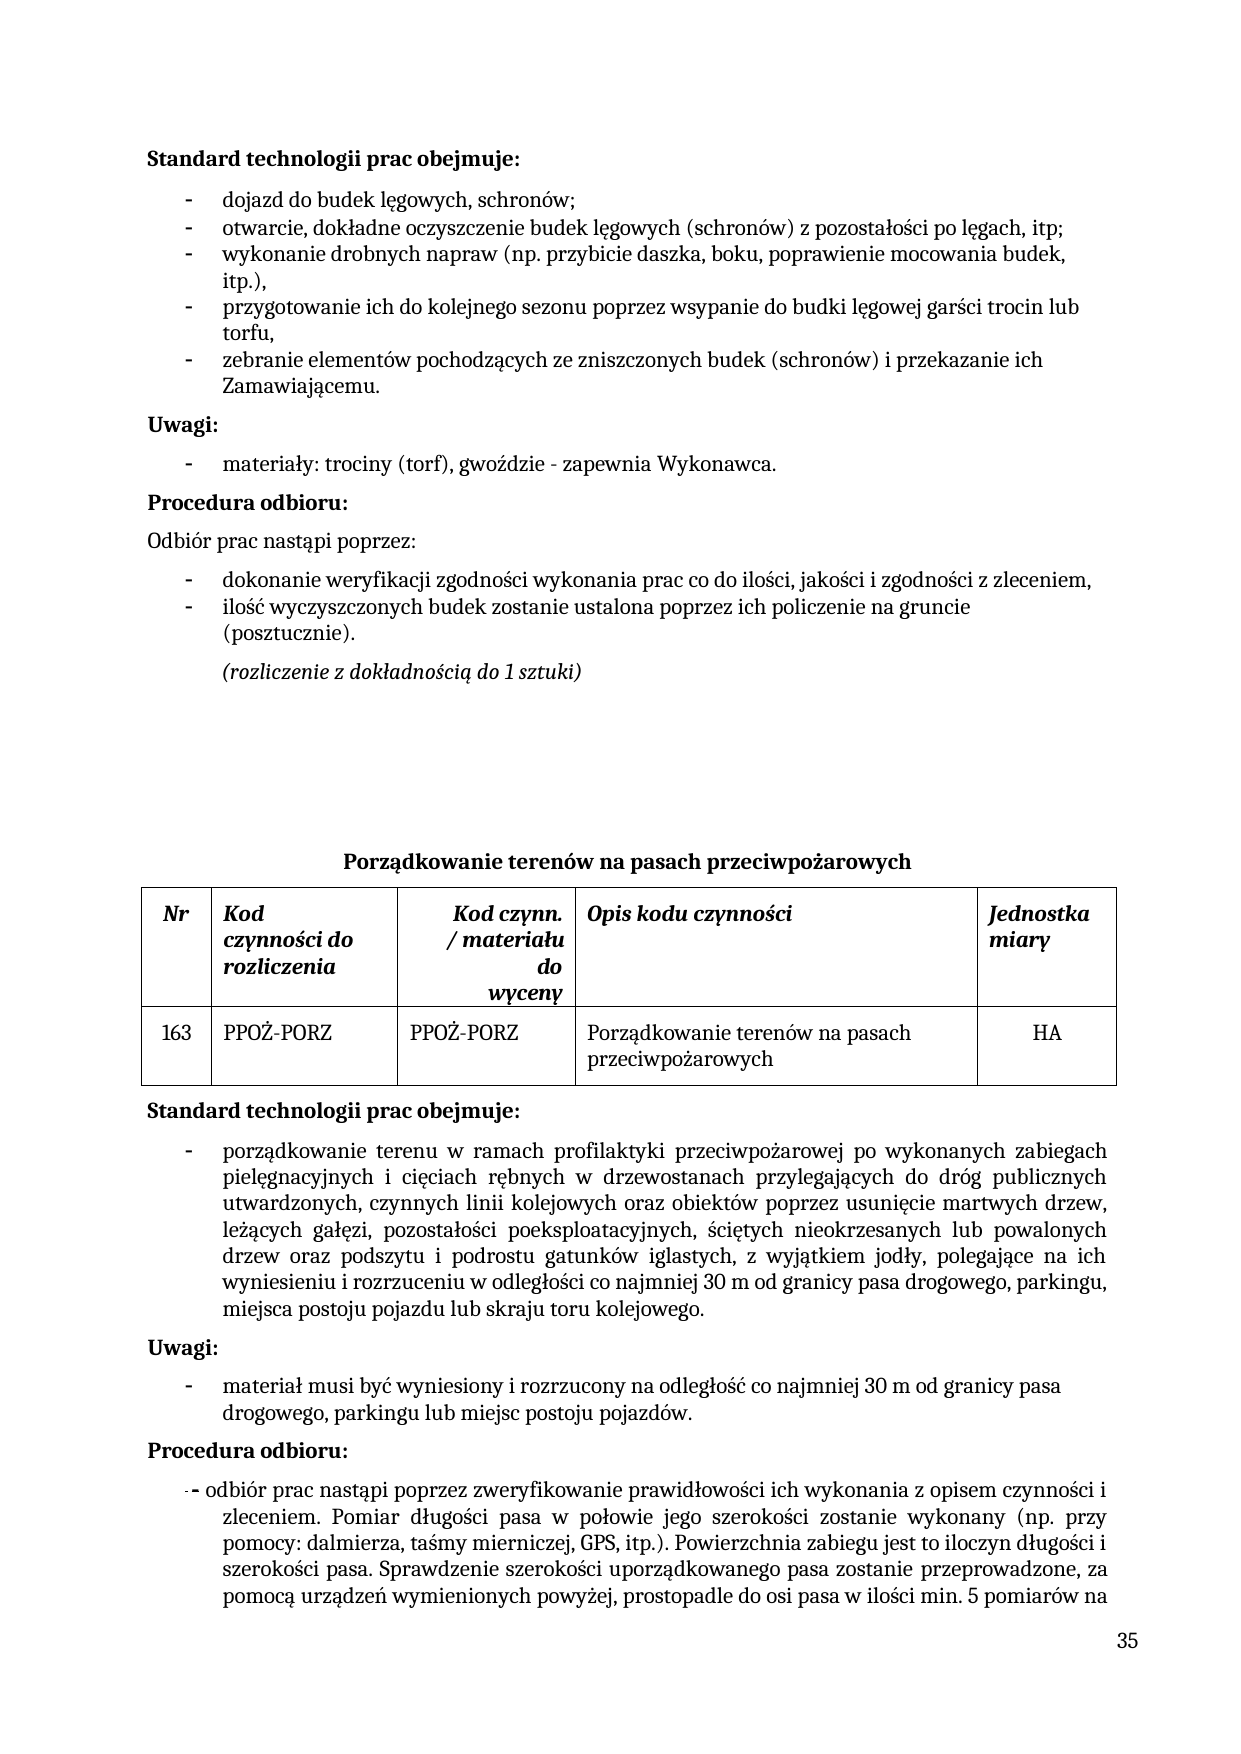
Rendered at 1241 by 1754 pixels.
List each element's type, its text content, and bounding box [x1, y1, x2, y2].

table_header Kod czynn. / materiału do wyceny [398, 888, 575, 1006]
list dojazd do budek lęgowych, schronów; [185, 185, 1138, 213]
list otwarcie, dokładne oczyszczenie budek lęgowych (schronów) z pozostałości po lęgach, itp; [185, 213, 1138, 241]
table_header Jednostka miary [978, 888, 1116, 1006]
subtitle Standard technologii prac obejmuje: [147, 146, 1138, 172]
text Odbiór prac nastąpi poprzez: [147, 528, 1138, 554]
table_header Nr [142, 888, 211, 1006]
table_header Kod czynności do rozliczenia [212, 888, 397, 1006]
list wykonanie drobnych napraw (np. przybicie daszka, boku, poprawienie mocowania budek, itp.), [185, 241, 1107, 294]
list porządkowanie terenu w ramach profilaktyki przeciwpożarowej po wykonanych zabiegach pielęgnacyjnych i cięciach rębnych w drzewostanach przylegających do dróg publicznych utwardzonych, czynnych linii kolejowych oraz obiektów poprzez usunięcie martwych drzew, leżących gałęzi, pozostałości poeksploatacyjnych, ściętych nieokrzesanych lub powalonych drzew oraz podszytu i podrostu gatunków iglastych, z wyjątkiem jodły, polegające na ich wyniesieniu i rozrzuceniu w odległości co najmniej 30 m od granicy pasa drogowego, parkingu, miejsca postoju pojazdu lub skraju toru kolejowego. [185, 1137, 1108, 1322]
text (rozliczenie z dokładnością do 1 sztuki) [221, 659, 1138, 685]
list materiał musi być wyniesiony i rozrzucony na odległość co najmniej 30 m od granicy pasa drogowego, parkingu lub miejsc postoju pojazdów. [185, 1373, 1108, 1426]
subtitle Procedura odbioru: [147, 489, 1138, 516]
subtitle Uwagi: [147, 1334, 1138, 1361]
list materiały: trociny (torf), gwoździe - zapewnia Wykonawca. [185, 450, 1138, 477]
table_header Opis kodu czynności [576, 888, 977, 1006]
subtitle Procedura odbioru: [147, 1438, 1138, 1464]
list ilość wyczyszczonych budek zostanie ustalona poprzez ich policzenie na gruncie (posztucznie). [185, 593, 1107, 646]
table_cell HA [978, 1007, 1116, 1085]
table_cell Porządkowanie terenów na pasach przeciwpożarowych [576, 1007, 977, 1085]
table_cell PPOŻ-PORZ [212, 1007, 397, 1085]
table_cell 163 [142, 1007, 211, 1085]
subtitle Uwagi: [147, 412, 1138, 438]
text Standard technologii prac obejmuje: [147, 1098, 1138, 1125]
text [185, 1477, 1108, 1609]
subtitle Porządkowanie terenów na pasach przeciwpożarowych [149, 849, 1107, 875]
list dokonanie weryfikacji zgodności wykonania prac co do ilości, jakości i zgodności z zleceniem, [185, 567, 1108, 593]
list zebranie elementów pochodzących ze zniszczonych budek (schronów) i przekazanie ich Zamawiającemu. [185, 346, 1108, 399]
list przygotowanie ich do kolejnego sezonu poprzez wsypanie do budki lęgowej garści trocin lub torfu, [185, 294, 1108, 346]
table_cell PPOŻ-PORZ [398, 1007, 575, 1085]
